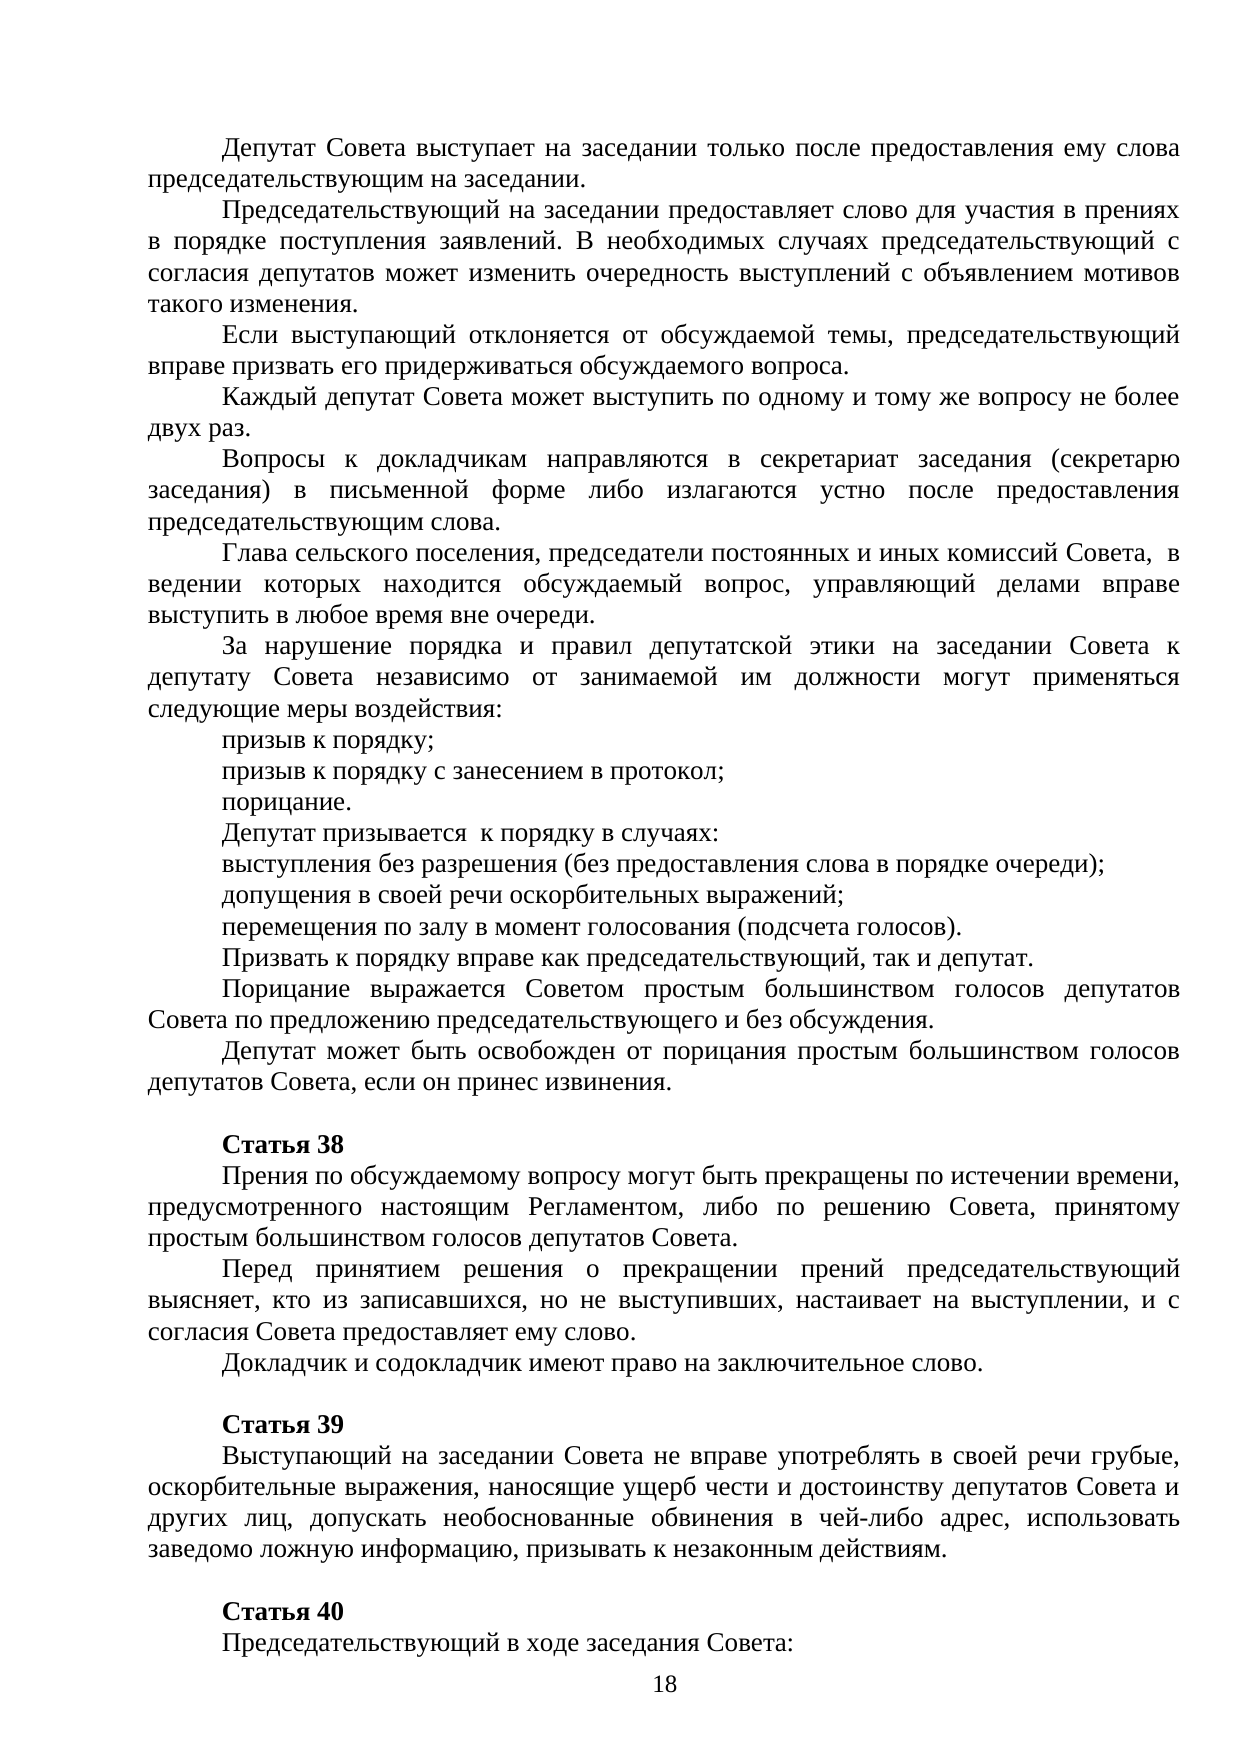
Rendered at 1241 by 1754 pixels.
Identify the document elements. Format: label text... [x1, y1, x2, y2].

text допущения в своей речи оскорбительных выражений; [148, 878, 1181, 910]
text порицание. [148, 785, 1181, 816]
text перемещения по залу в момент голосования (подсчета голосов). [148, 910, 1181, 941]
text Порицание выражается Советом простым большинством голосов депутатов Совета по предложению председательствующего и без обсуждения. [148, 972, 1181, 1034]
text Перед принятием решения о прекращении прений председательствующий выясняет, кто из записавшихся, но не выступивших, настаивает на выступлении, и с согласия Совета предоставляет ему слово. [148, 1252, 1181, 1346]
text Депутат призывается к порядку в случаях: [148, 816, 1181, 847]
text Вопросы к докладчикам направляются в секретариат заседания (секретарю заседания) в письменной форме либо излагаются устно после предоставления председательствующим слова. [148, 442, 1181, 536]
text За нарушение порядка и правил депутатской этики на заседании Совета к депутату Совета независимо от занимаемой им должности могут применяться следующие меры воздействия: [148, 629, 1181, 723]
text призыв к порядку; [148, 723, 1181, 754]
text Депутат может быть освобожден от порицания простым большинством голосов депутатов Совета, если он принес извинения. [148, 1034, 1181, 1097]
text призыв к порядку с занесением в протокол; [148, 754, 1181, 785]
text Призвать к порядку вправе как председательствующий, так и депутат. [148, 941, 1181, 972]
text Статья 40 [148, 1595, 1181, 1626]
text выступления без разрешения (без предоставления слова в порядке очереди); [148, 847, 1181, 878]
text Председательствующий на заседании предоставляет слово для участия в прениях в порядке поступления заявлений. В необходимых случаях председательствующий с согласия депутатов может изменить очередность выступлений с объявлением мотивов такого изменения. [148, 193, 1181, 318]
text Статья 39 [148, 1408, 1181, 1439]
text Каждый депутат Совета может выступить по одному и тому же вопросу не более двух раз. [148, 380, 1181, 442]
text Глава сельского поселения, председатели постоянных и иных комиссий Совета, в ведении которых находится обсуждаемый вопрос, управляющий делами вправе выступить в любое время вне очереди. [148, 536, 1181, 629]
text Депутат Совета выступает на заседании только после предоставления ему слова председательствующим на заседании. [148, 131, 1181, 193]
text Если выступающий отклоняется от обсуждаемой темы, председательствующий вправе призвать его придерживаться обсуждаемого вопроса. [148, 318, 1181, 380]
text Выступающий на заседании Совета не вправе употреблять в своей речи грубые, оскорбительные выражения, наносящие ущерб чести и достоинству депутатов Совета и других лиц, допускать необоснованные обвинения в чей-либо адрес, использовать заведомо ложную информацию, призывать к незаконным действиям. [148, 1439, 1181, 1564]
text Прения по обсуждаемому вопросу могут быть прекращены по истечении времени, предусмотренного настоящим Регламентом, либо по решению Совета, принятому простым большинством голосов депутатов Совета. [148, 1159, 1181, 1252]
text Председательствующий в ходе заседания Совета: [148, 1626, 1181, 1657]
text Докладчик и содокладчик имеют право на заключительное слово. [148, 1346, 1181, 1377]
text Статья 38 [148, 1128, 1181, 1159]
